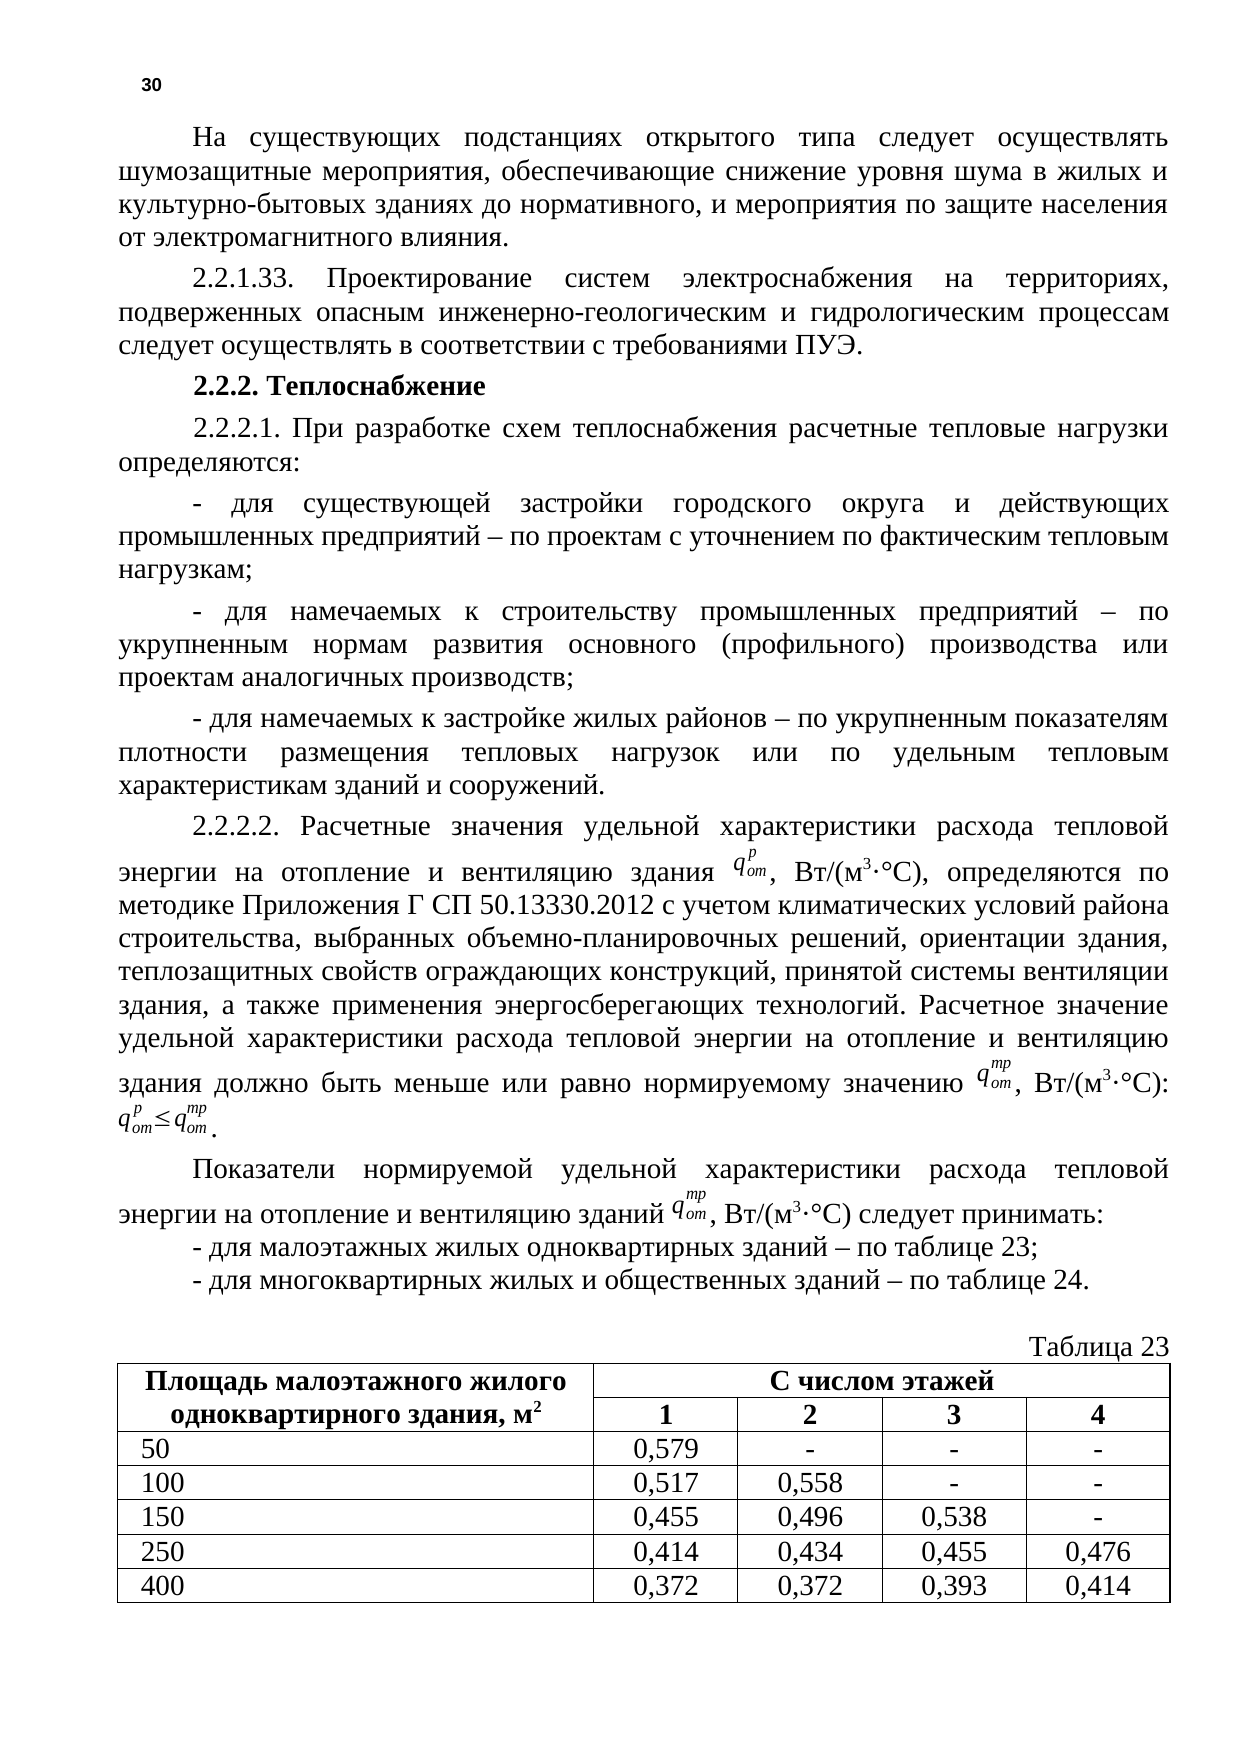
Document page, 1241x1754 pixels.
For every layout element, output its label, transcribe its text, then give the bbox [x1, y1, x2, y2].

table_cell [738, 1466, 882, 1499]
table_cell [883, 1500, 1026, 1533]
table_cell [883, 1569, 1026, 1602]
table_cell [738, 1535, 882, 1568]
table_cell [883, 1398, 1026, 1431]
text Показатели нормируемой удельной характеристики расхода тепловой энергии на отопление и вентиляцию зданий , Вт/(м3·°C) следует принимать: [118, 1152, 1169, 1230]
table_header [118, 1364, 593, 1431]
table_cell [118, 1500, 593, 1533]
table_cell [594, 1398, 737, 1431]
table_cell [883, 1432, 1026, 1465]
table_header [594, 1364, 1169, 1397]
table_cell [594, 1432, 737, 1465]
text - для многоквартирных жилых и общественных зданий – по таблице 24. [118, 1263, 1169, 1296]
text - для существующей застройки городского округа и действующих промышленных предприятий – по проектам с уточнением по фактическим тепловым нагрузкам; [118, 486, 1169, 585]
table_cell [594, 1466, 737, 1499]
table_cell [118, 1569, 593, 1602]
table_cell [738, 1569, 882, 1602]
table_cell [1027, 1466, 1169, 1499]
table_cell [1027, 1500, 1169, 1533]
text 2.2.1.33. Проектирование систем электроснабжения на территориях, подверженных опасным инженерно-геологическим и гидрологическим процессам следует осуществлять в соответствии с требованиями ПУЭ. [118, 261, 1169, 361]
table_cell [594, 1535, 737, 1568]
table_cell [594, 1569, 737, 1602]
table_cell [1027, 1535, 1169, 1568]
text - для намечаемых к строительству промышленных предприятий – по укрупненным нормам развития основного (профильного) производства или проектам аналогичных производств; [118, 593, 1169, 693]
text Таблица 23 [118, 1329, 1169, 1363]
text 2.2.2.2. Расчетные значения удельной характеристики расхода тепловой энергии на отопление и вентиляцию здания , Вт/(м3·°C), определяются по методике Приложения Г СП 50.13330.2012 с учетом климатических условий района строительства, выбранных объемно-планировочных решений, ориентации здания, теплозащитных свойств ограждающих конструкций, принятой системы вентиляции здания, а также применения энергосберегающих технологий. Расчетное значение удельной характеристики расхода тепловой энергии на отопление и вентиляцию здания должно быть меньше или равно нормируемому значению , Вт/(м3·°C): . [118, 809, 1169, 1144]
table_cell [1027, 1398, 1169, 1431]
text На существующих подстанциях открытого типа следует осуществлять шумозащитные мероприятия, обеспечивающие снижение уровня шума в жилых и культурно-бытовых зданиях до нормативного, и мероприятия по защите населения от электромагнитного влияния. [118, 120, 1169, 253]
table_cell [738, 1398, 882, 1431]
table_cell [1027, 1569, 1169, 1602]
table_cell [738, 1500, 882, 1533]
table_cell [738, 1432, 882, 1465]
text - для намечаемых к застройке жилых районов – по укрупненным показателям плотности размещения тепловых нагрузок или по удельным тепловым характеристикам зданий и сооружений. [118, 701, 1169, 801]
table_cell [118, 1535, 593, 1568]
text 2.2.2.1. При разработке схем теплоснабжения расчетные тепловые нагрузки определяются: [118, 411, 1169, 477]
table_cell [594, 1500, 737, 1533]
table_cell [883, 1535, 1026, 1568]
text - для малоэтажных жилых одноквартирных зданий – по таблице 23; [118, 1230, 1169, 1263]
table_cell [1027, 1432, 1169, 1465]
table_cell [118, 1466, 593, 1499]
text 2.2.2. Теплоснабжение [118, 369, 1169, 402]
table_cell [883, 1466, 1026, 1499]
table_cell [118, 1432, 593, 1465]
